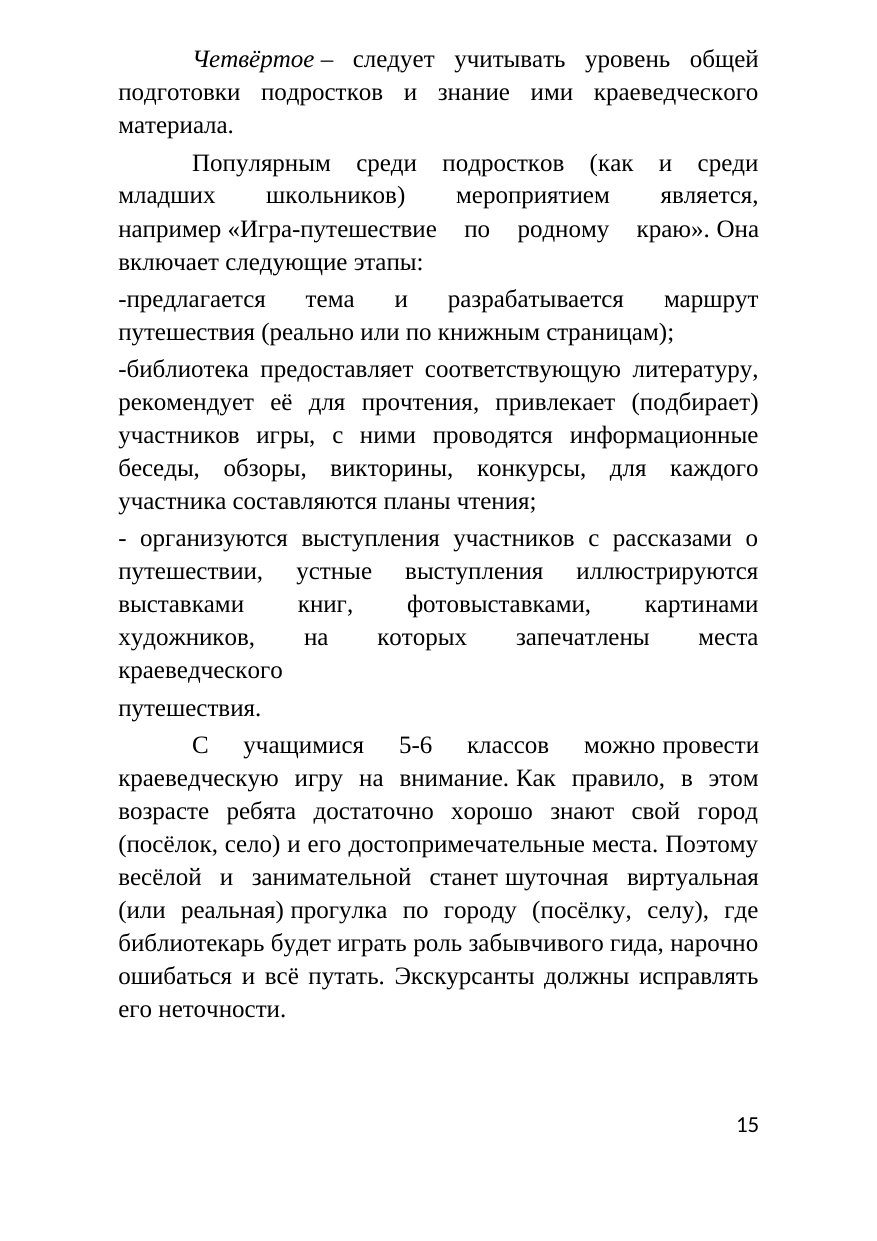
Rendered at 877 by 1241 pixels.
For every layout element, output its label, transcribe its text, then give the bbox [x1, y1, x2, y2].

subtitle С учащимися 5-6 классов можно провести краеведческую игру на внимание. Как правило, в этом возрасте ребята достаточно хорошо знают свой город (посёлок, село) и его достопримечательные места. Поэтому весёлой и занимательной станет шуточная виртуальная (или реальная) прогулка по городу (посёлку, селу), где библиотекарь будет играть роль забывчивого гида, нарочно ошибаться и всё путать. Экскурсанты должны исправлять его неточности. [118, 730, 759, 1023]
subtitle - организуются выступления участников с рассказами о путешествии, устные выступления иллюстрируются выставками книг, фотовыставками, картинами художников, на которых запечатлены места краеведческого [118, 523, 759, 684]
text Четвёртое – следует учитывать уровень общей подготовки подростков и знание ими краеведческого материала. [118, 44, 759, 139]
subtitle путешествия. [118, 693, 759, 721]
subtitle Популярным среди подростков (как и среди младших школьников) мероприятием является, например «Игра-путешествие по родному краю». Она включает следующие этапы: [118, 148, 759, 275]
subtitle -предлагается тема и разрабатывается маршрут путешествия (реально или по книжным страницам); [118, 284, 759, 346]
subtitle -библиотека предоставляет соответствующую литературу, рекомендует её для прочтения, привлекает (подбирает) участников игры, с ними проводятся информационные беседы, обзоры, викторины, конкурсы, для каждого участника составляются планы чтения; [118, 354, 759, 515]
